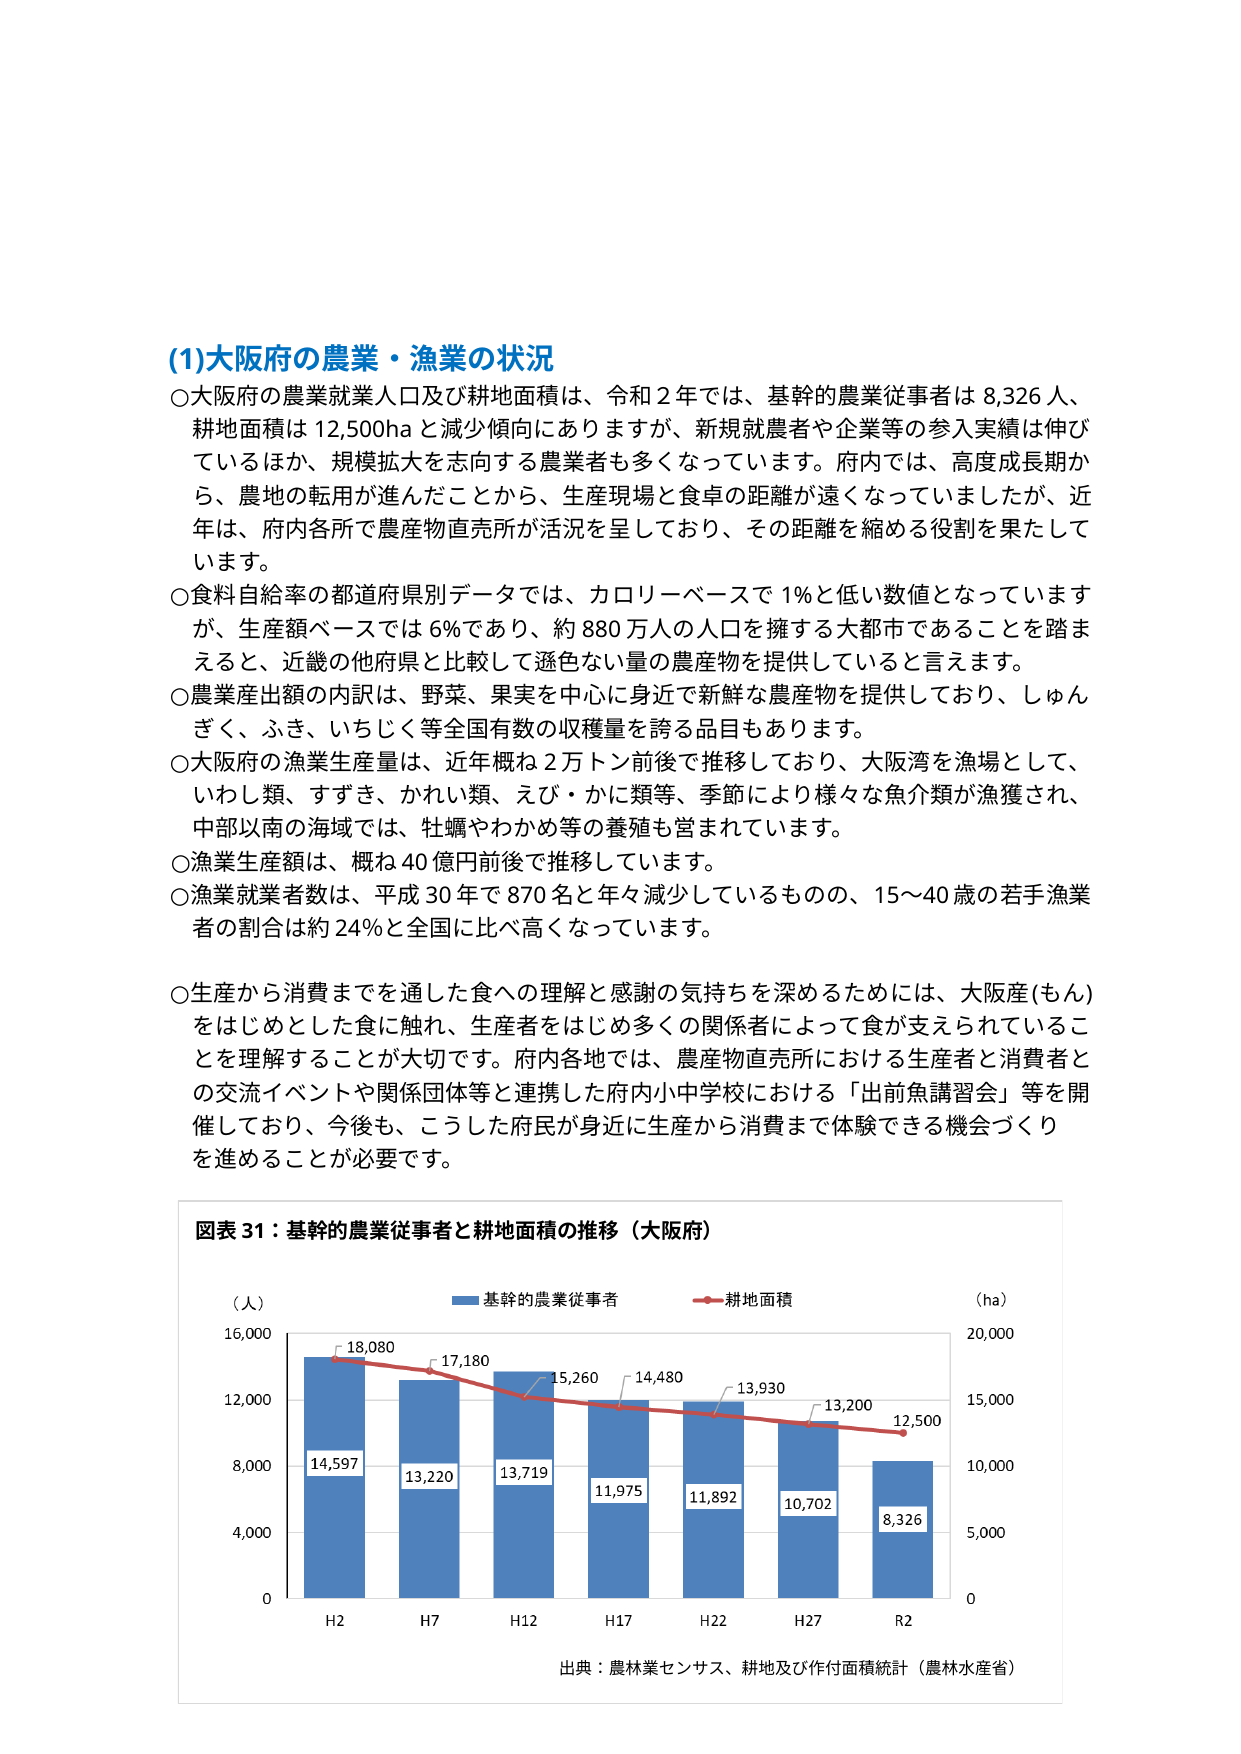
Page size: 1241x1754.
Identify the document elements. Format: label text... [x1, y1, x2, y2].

text ○大阪府の漁業生産量は、近年概ね2万トン前後で推移しており、大阪湾を漁場として、いわし類、すずき、かれい類、えび・かに類等、季節により様々な魚介類が漁獲され、中部以南の海域では、牡蠣やわかめ等の養殖も営まれています。 [169, 744, 1092, 843]
text ○漁業生産額は、概ね40億円前後で推移しています。 [148, 843, 1092, 877]
text を進めることが必要です。 [191, 1141, 1092, 1174]
text ○農業産出額の内訳は、野菜、果実を中心に身近で新鮮な農産物を提供しており、しゅんぎく、ふき、いちじく等全国有数の収穫量を誇る品目もあります。 [169, 677, 1092, 744]
picture [177, 1200, 1063, 1704]
subtitle (1)大阪府の農業・漁業の状況 [148, 335, 1092, 378]
text ○大阪府の農業就業人口及び耕地面積は、令和２年では、基幹的農業従事者は8,326人、耕地面積は12,500haと減少傾向にありますが、新規就農者や企業等の参入実績は伸びているほか、規模拡大を志向する農業者も多くなっています。府内では、高度成長期から、農地の転用が進んだことから、生産現場と食卓の距離が遠くなっていましたが、近年は、府内各所で農産物直売所が活況を呈しており、その距離を縮める役割を果たしています。 [169, 378, 1092, 577]
text ○漁業就業者数は、平成30年で870名と年々減少しているものの、15～40歳の若手漁業者の割合は約24％と全国に比べ高くなっています。 [169, 877, 1092, 943]
text ○食料自給率の都道府県別データでは、カロリーベースで1%と低い数値となっていますが、生産額ベースでは6%であり、約880万人の人口を擁する大都市であることを踏まえると、近畿の他府県と比較して遜色ない量の農産物を提供していると言えます。 [169, 577, 1092, 677]
text ○生産から消費までを通した食への理解と感謝の気持ちを深めるためには、大阪産(もん)をはじめとした食に触れ、生産者をはじめ多くの関係者によって食が支えられていることを理解することが大切です。府内各地では、農産物直売所における生産者と消費者との交流イベントや関係団体等と連携した府内小中学校における「出前魚講習会」等を開催しており、今後も、こうした府民が身近に生産から消費まで体験できる機会づくり [169, 975, 1092, 1141]
